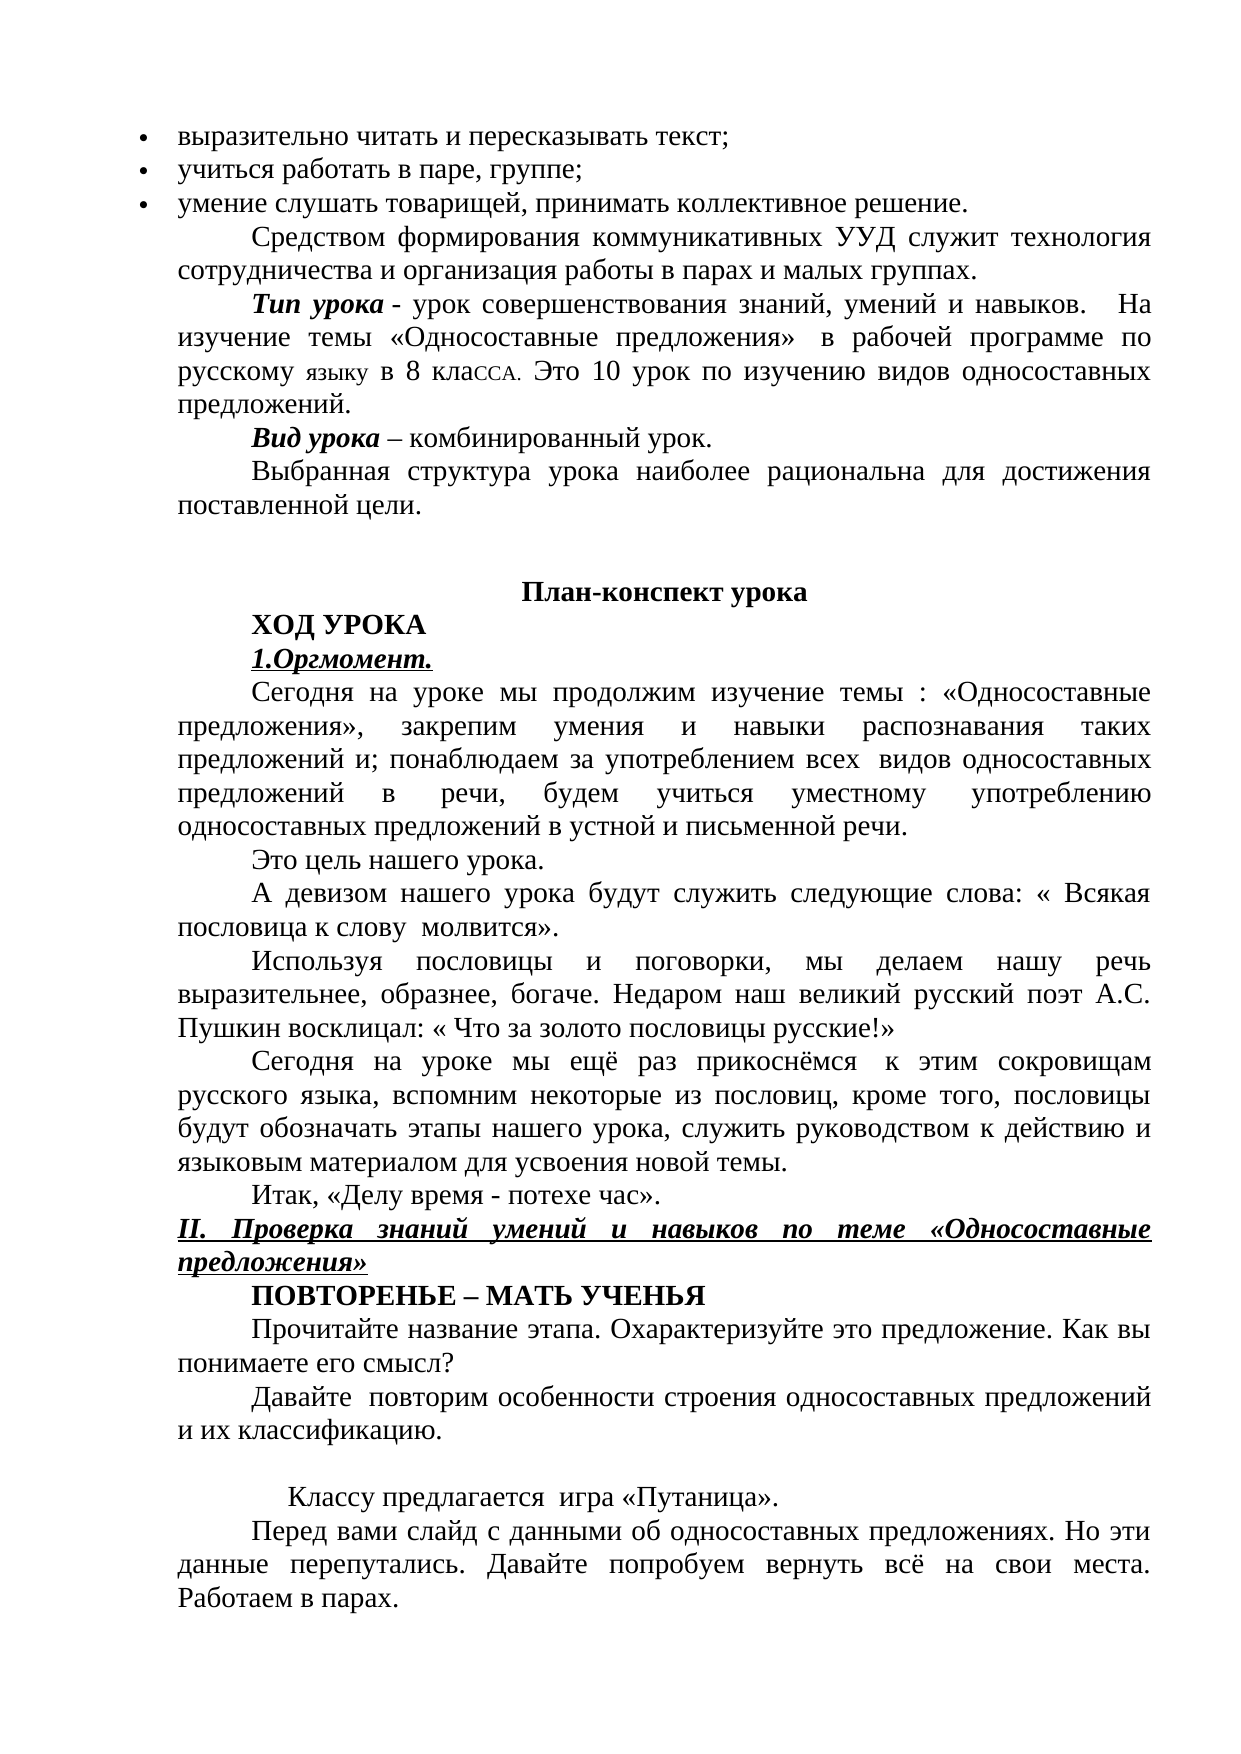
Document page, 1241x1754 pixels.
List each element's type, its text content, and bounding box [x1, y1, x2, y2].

text Давайте повторим особенности строения односоставных предложений и их классификацию. [177, 1379, 1152, 1446]
text Это цель нашего урока. [177, 842, 1152, 876]
text Тип урока - урок совершенствования знаний, умений и навыков. На изучение темы «Односоставные предложения» в рабочей программе по русскому языку в 8 клаССА. Это 10 урок по изучению видов односоставных предложений. [177, 286, 1152, 420]
text ПОВТОРЕНЬЕ – МАТЬ УЧЕНЬЯ [177, 1278, 1152, 1312]
text Средством формирования коммуникативных УУД служит технология сотрудничества и организация работы в парах и малых группах. [177, 219, 1152, 286]
text Сегодня на уроке мы продолжим изучение темы : «Односоставные предложения», закрепим умения и навыки распознавания таких предложений и; понаблюдаем за употреблением всех видов односоставных предложений в речи, будем учиться уместному употреблению односоставных предложений в устной и письменной речи. [177, 674, 1152, 842]
list умение слушать товарищей, принимать коллективное решение. [140, 185, 1152, 219]
text II. Проверка знаний умений и навыков по теме «Односоставные предложения» [177, 1241, 1152, 1278]
list учиться работать в паре, группе; [140, 152, 1152, 185]
text Выбранная структура урока наиболее рациональна для достижения поставленной цели. [177, 453, 1152, 521]
list выразительно читать и пересказывать текст; [140, 118, 1152, 152]
text ХОД УРОКА [177, 607, 1152, 641]
text Используя пословицы и поговорки, мы делаем нашу речь выразительнее, образнее, богаче. Недаром наш великий русский поэт А.С. Пушкин восклицал: « Что за золото пословицы русские!» [177, 943, 1152, 1043]
text 1.Оргмомент. [177, 641, 1152, 674]
text Сегодня на уроке мы ещё раз прикоснёмся к этим сокровищам русского языка, вспомним некоторые из пословиц, кроме того, пословицы будут обозначать этапы нашего урока, служить руководством к действию и языковым материалом для усвоения новой темы. [177, 1043, 1152, 1177]
text План-конспект урока [177, 574, 1152, 607]
text Вид урока – комбинированный урок. [177, 420, 1152, 453]
text Прочитайте название этапа. Охарактеризуйте это предложение. Как вы понимаете его смысл? [177, 1312, 1152, 1379]
text Классу предлагается игра «Путаница». [177, 1479, 1152, 1513]
text А девизом нашего урока будут служить следующие слова: « Всякая пословица к слову молвится». [177, 876, 1152, 943]
text Перед вами слайд с данными об односоставных предложениях. Но эти данные перепутались. Давайте попробуем вернуть всё на свои места. Работаем в парах. [177, 1513, 1152, 1613]
text II. Проверка знаний умений и навыков по теме «Односоставные предложения» [177, 1211, 1152, 1240]
text Итак, «Делу время - потехе час». [177, 1177, 1152, 1211]
